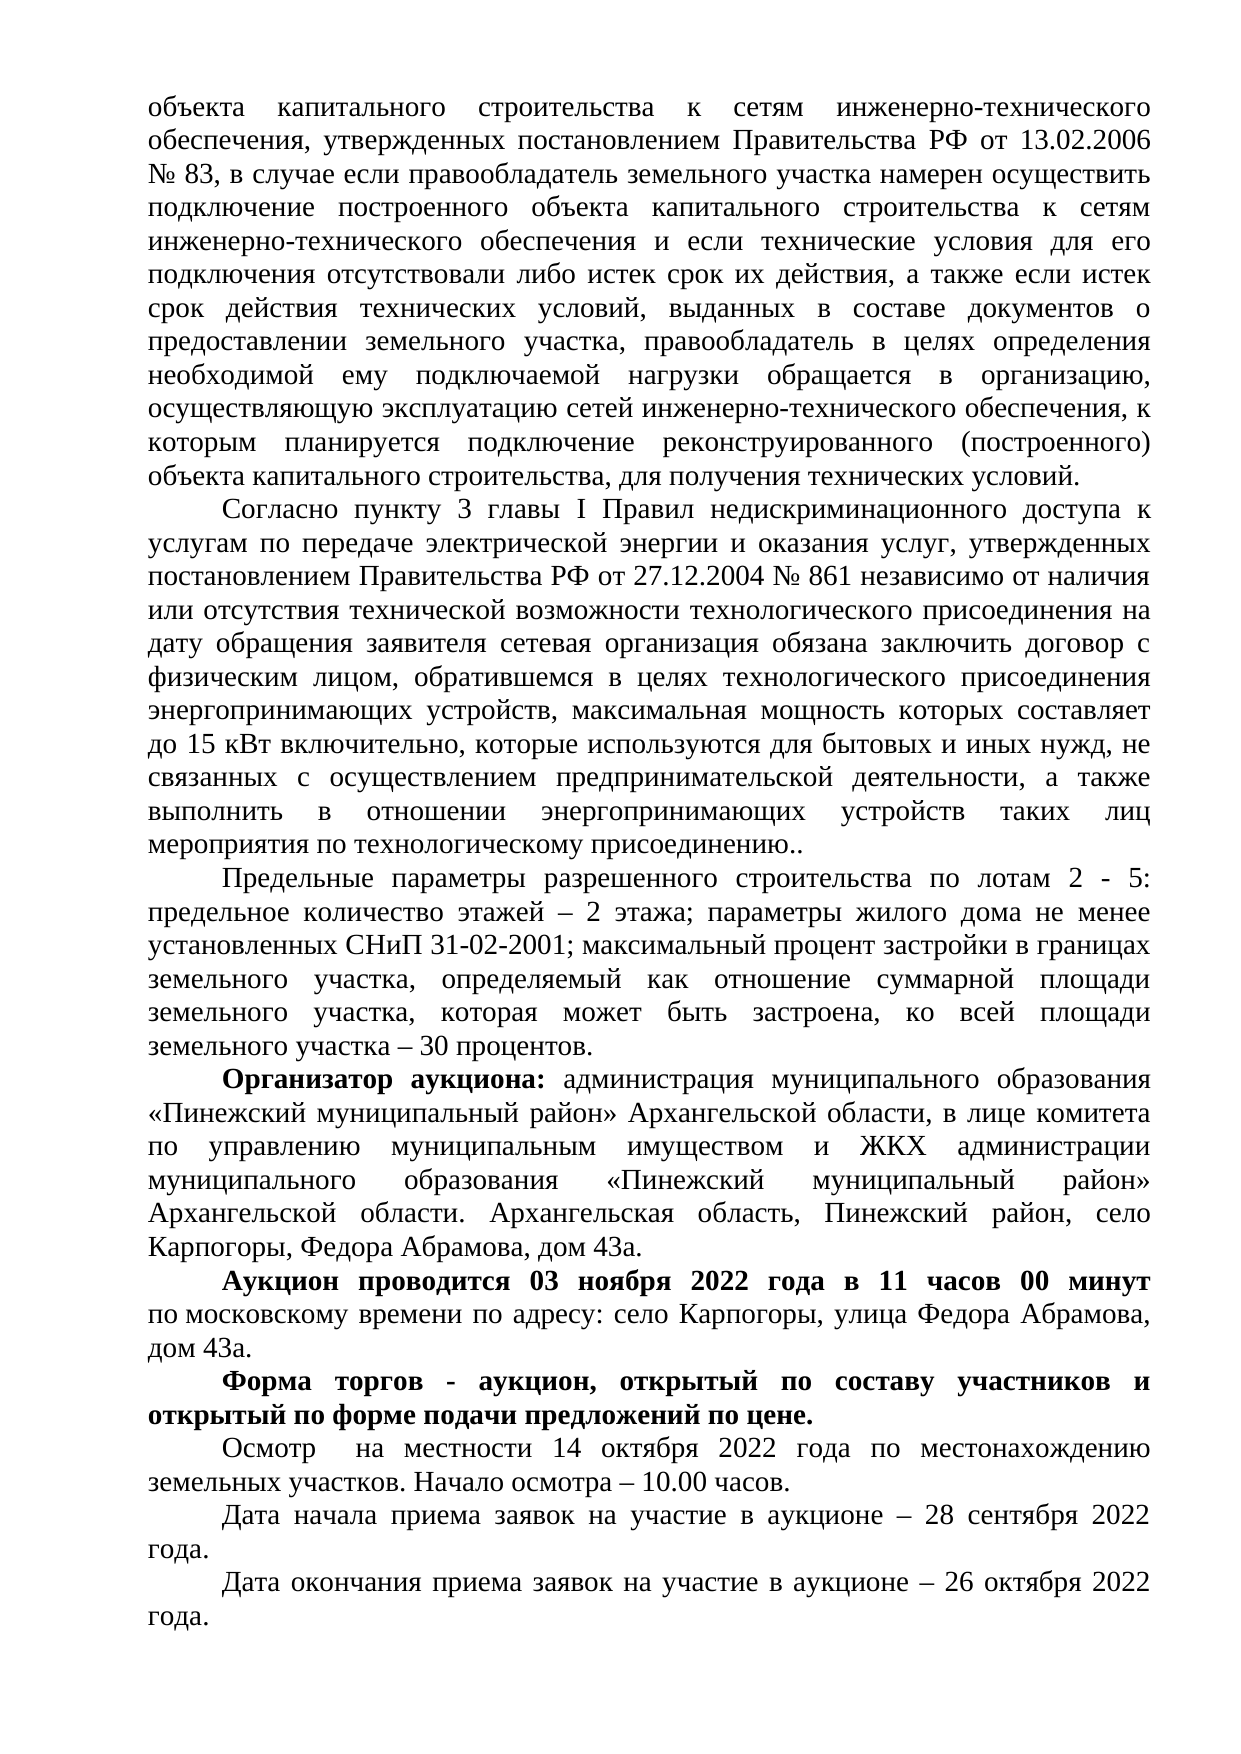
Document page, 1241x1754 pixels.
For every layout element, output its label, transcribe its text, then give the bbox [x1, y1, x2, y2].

text Осмотр на местности 14 октября 2022 года по местонахождению земельных участков. Начало осмотра – 10.00 часов. [148, 1430, 1152, 1497]
text Предельные параметры разрешенного строительства по лотам 2 - 5: предельное количество этажей – 2 этажа; параметры жилого дома не менее установленных СНиП 31-02-2001; максимальный процент застройки в границах земельного участка, определяемый как отношение суммарной площади земельного участка, которая может быть застроена, ко всей площади земельного участка – 30 процентов. [148, 860, 1152, 1061]
text Форма торгов - аукцион, открытый по составу участников и открытый по форме подачи предложений по цене. [148, 1363, 1152, 1430]
text Дата окончания приема заявок на участие в аукционе – 26 октября 2022 года. [148, 1564, 1152, 1632]
text Согласно пункту 3 главы I Правил недискриминационного доступа к услугам по передаче электрической энергии и оказания услуг, утвержденных постановлением Правительства РФ от 27.12.2004 № 861 независимо от наличия или отсутствия технической возможности технологического присоединения на дату обращения заявителя сетевая организация обязана заключить договор с физическим лицом, обратившемся в целях технологического присоединения энергопринимающих устройств, максимальная мощность которых составляет до 15 кВт включительно, которые используются для бытовых и иных нужд, не связанных с осуществлением предпринимательской деятельности, а также выполнить в отношении энергопринимающих устройств таких лиц мероприятия по технологическому присоединению.. [148, 491, 1152, 860]
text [148, 89, 1152, 491]
text Аукцион проводится 03 ноября 2022 года в 11 часов 00 минут по московскому времени по адресу: село Карпогоры, улица Федора Абрамова, дом 43а. [148, 1263, 1152, 1363]
text Организатор аукциона: администрация муниципального образования «Пинежский муниципальный район» Архангельской области, в лице комитета по управлению муниципальным имуществом и ЖКХ администрации муниципального образования «Пинежский муниципальный район» Архангельской области. Архангельская область, Пинежский район, село Карпогоры, Федора Абрамова, дом 43а. [148, 1061, 1152, 1263]
text Дата начала приема заявок на участие в аукционе – 28 сентября 2022 года. [148, 1497, 1152, 1564]
